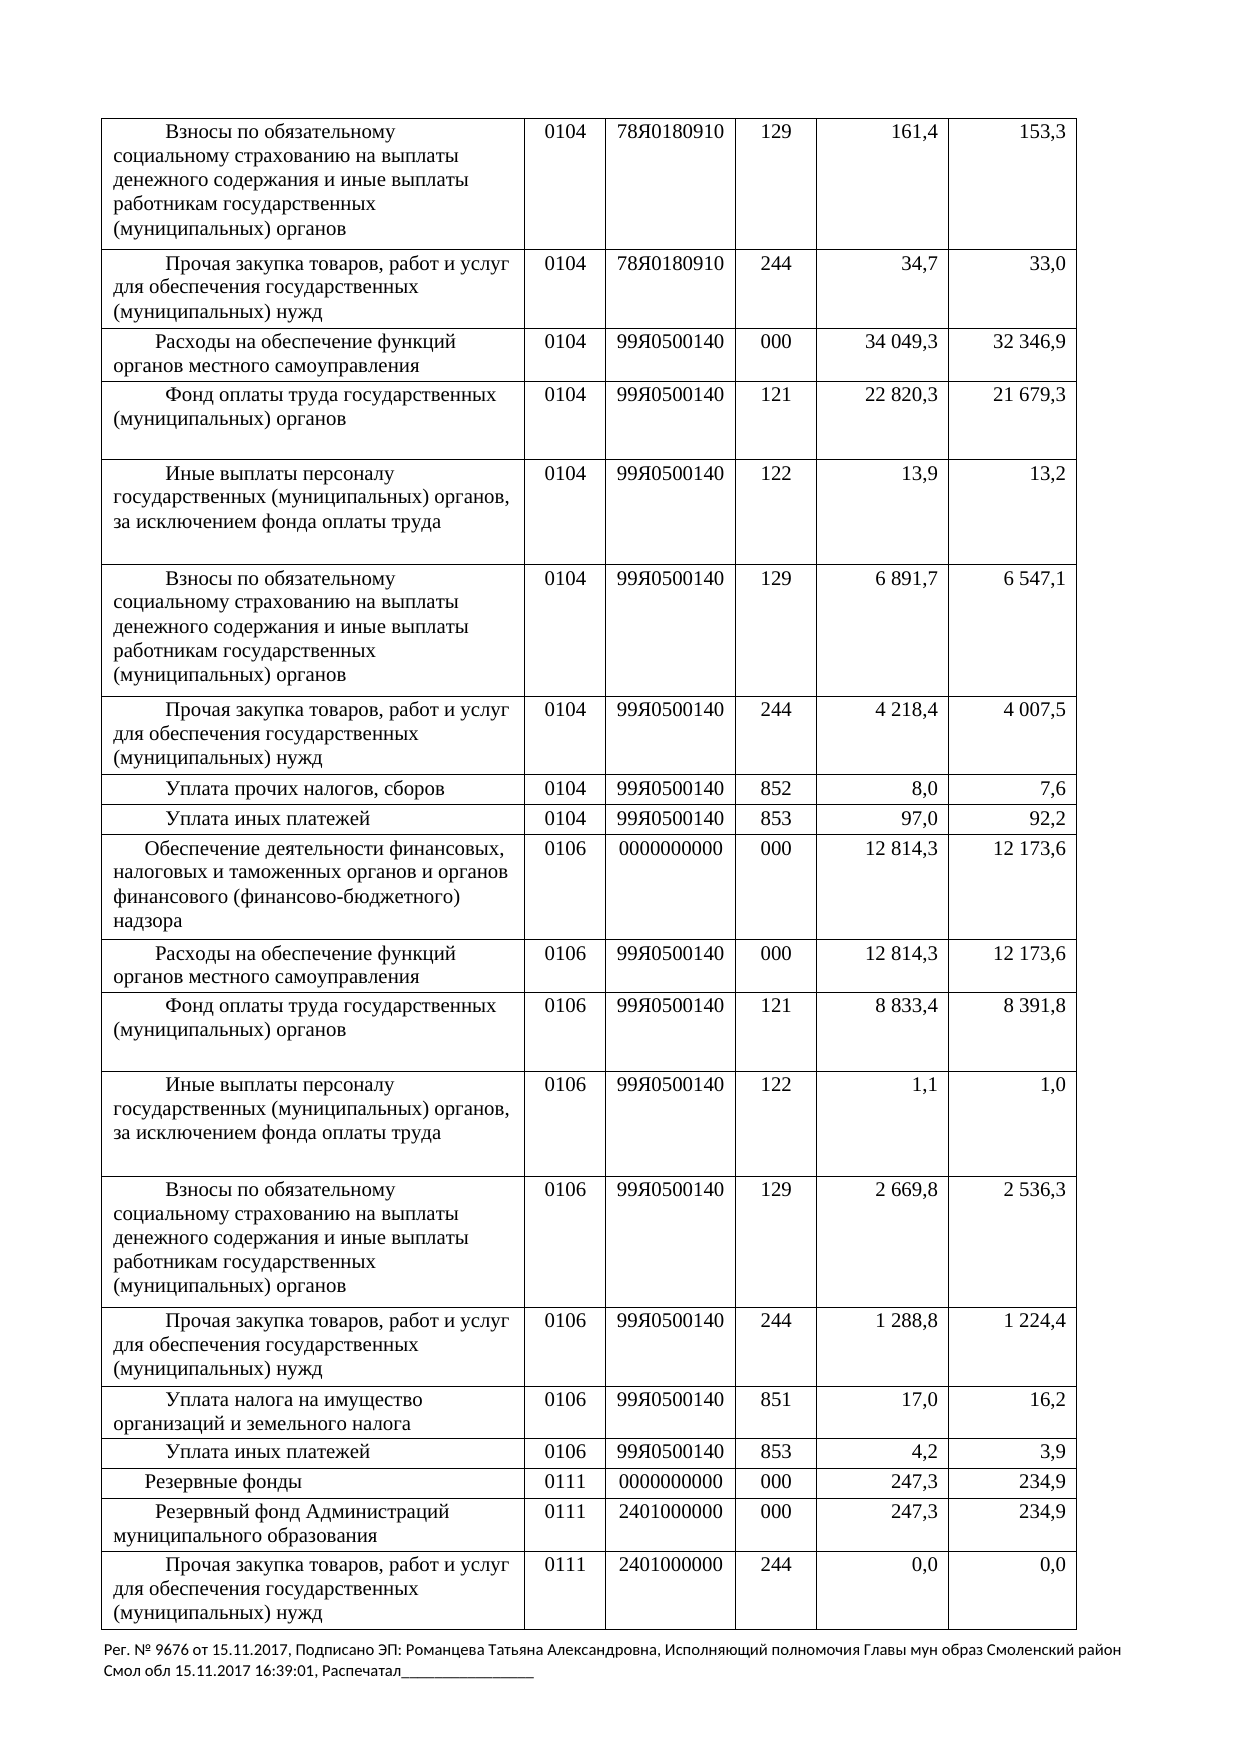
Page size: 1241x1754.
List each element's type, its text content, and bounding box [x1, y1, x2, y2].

table_cell Фонд оплаты труда государственных (муниципальных) органов [102, 382, 524, 459]
table_cell Иные выплаты персоналу государственных (муниципальных) органов, за исключением фонда оплаты труда [102, 460, 524, 564]
table_cell 0106 [525, 835, 605, 939]
table_cell 234,9 [949, 1469, 1076, 1498]
table_cell 129 [736, 1177, 816, 1307]
table_cell 99Я0500140 [606, 1177, 735, 1307]
table_cell 1,1 [817, 1072, 948, 1176]
table_cell 153,3 [949, 119, 1076, 249]
table_cell 0106 [525, 1177, 605, 1307]
table_cell 12 814,3 [817, 835, 948, 939]
table_cell 99Я0500140 [606, 1072, 735, 1176]
table_cell 3,9 [949, 1439, 1076, 1468]
table_cell 1 288,8 [817, 1308, 948, 1386]
table_cell 99Я0500140 [606, 329, 735, 381]
table_cell 78Я0180910 [606, 250, 735, 328]
table_cell 851 [736, 1387, 816, 1438]
table_cell Обеспечение деятельности финансовых, налоговых и таможенных органов и органов финансового (финансово-бюджетного) надзора [102, 835, 524, 939]
table_cell 99Я0500140 [606, 1308, 735, 1386]
table_cell Прочая закупка товаров, работ и услуг для обеспечения государственных (муниципальных) нужд [102, 250, 524, 328]
table_cell 32 346,9 [949, 329, 1076, 381]
table_cell 97,0 [817, 805, 948, 834]
table_cell Прочая закупка товаров, работ и услуг для обеспечения государственных (муниципальных) нужд [102, 697, 524, 774]
table_cell 99Я0500140 [606, 460, 735, 564]
table_cell 0104 [525, 805, 605, 834]
table_cell 244 [736, 1308, 816, 1386]
table_cell 0104 [525, 565, 605, 696]
table_cell 99Я0500140 [606, 805, 735, 834]
table_cell 2401000000 [606, 1552, 735, 1629]
table_cell 12 814,3 [817, 940, 948, 992]
table_cell 0106 [525, 993, 605, 1071]
table_cell 21 679,3 [949, 382, 1076, 459]
table_cell 244 [736, 1552, 816, 1629]
table_cell Резервные фонды [102, 1469, 524, 1498]
table_cell Расходы на обеспечение функций органов местного самоуправления [102, 329, 524, 381]
table_cell 4 218,4 [817, 697, 948, 774]
table_cell 6 547,1 [949, 565, 1076, 696]
table_cell 4,2 [817, 1439, 948, 1468]
table_cell 0,0 [817, 1552, 948, 1629]
table_cell 1 224,4 [949, 1308, 1076, 1386]
table_cell 0106 [525, 1308, 605, 1386]
table_cell 99Я0500140 [606, 565, 735, 696]
table_cell 244 [736, 697, 816, 774]
table_cell 8,0 [817, 775, 948, 804]
table_cell Уплата налога на имущество организаций и земельного налога [102, 1387, 524, 1438]
table_cell 8 833,4 [817, 993, 948, 1071]
table_cell 13,9 [817, 460, 948, 564]
table_cell 4 007,5 [949, 697, 1076, 774]
table_cell 16,2 [949, 1387, 1076, 1438]
table_cell 99Я0500140 [606, 775, 735, 804]
table_cell 6 891,7 [817, 565, 948, 696]
table_cell 121 [736, 382, 816, 459]
table_cell 122 [736, 460, 816, 564]
table_cell 000 [736, 940, 816, 992]
table_cell 129 [736, 565, 816, 696]
table_cell 12 173,6 [949, 835, 1076, 939]
table_cell 853 [736, 1439, 816, 1468]
table_cell 99Я0500140 [606, 697, 735, 774]
table_cell Прочая закупка товаров, работ и услуг для обеспечения государственных (муниципальных) нужд [102, 1308, 524, 1386]
table_cell 34 049,3 [817, 329, 948, 381]
table_cell 000 [736, 1469, 816, 1498]
table_cell 2 536,3 [949, 1177, 1076, 1307]
table_cell 121 [736, 993, 816, 1071]
table_cell 0104 [525, 775, 605, 804]
table_cell 0104 [525, 382, 605, 459]
table_cell 0111 [525, 1469, 605, 1498]
table_cell 0104 [525, 460, 605, 564]
table_cell 000 [736, 1499, 816, 1551]
table_cell 122 [736, 1072, 816, 1176]
table_cell 0111 [525, 1499, 605, 1551]
table_cell 000 [736, 835, 816, 939]
table_cell 247,3 [817, 1499, 948, 1551]
table_cell 0,0 [949, 1552, 1076, 1629]
table_cell 92,2 [949, 805, 1076, 834]
table_cell 0106 [525, 1387, 605, 1438]
table_cell 0000000000 [606, 835, 735, 939]
table_cell Фонд оплаты труда государственных (муниципальных) органов [102, 993, 524, 1071]
table_cell 22 820,3 [817, 382, 948, 459]
table_cell 234,9 [949, 1499, 1076, 1551]
table_cell 99Я0500140 [606, 940, 735, 992]
table_cell 000 [736, 329, 816, 381]
table_cell Уплата иных платежей [102, 805, 524, 834]
table_cell Прочая закупка товаров, работ и услуг для обеспечения государственных (муниципальных) нужд [102, 1552, 524, 1629]
table_cell 78Я0180910 [606, 119, 735, 249]
table_cell 244 [736, 250, 816, 328]
table_cell Взносы по обязательному социальному страхованию на выплаты денежного содержания и иные выплаты работникам государственных (муниципальных) органов [102, 119, 524, 249]
table_cell 129 [736, 119, 816, 249]
table_cell Взносы по обязательному социальному страхованию на выплаты денежного содержания и иные выплаты работникам государственных (муниципальных) органов [102, 1177, 524, 1307]
table_cell Расходы на обеспечение функций органов местного самоуправления [102, 940, 524, 992]
table_cell 0111 [525, 1552, 605, 1629]
table_cell 0106 [525, 1072, 605, 1176]
table_cell 99Я0500140 [606, 382, 735, 459]
table_cell 13,2 [949, 460, 1076, 564]
table_cell 0000000000 [606, 1469, 735, 1498]
table_cell Уплата прочих налогов, сборов [102, 775, 524, 804]
table_cell Резервный фонд Администраций муниципального образования [102, 1499, 524, 1551]
table_cell 17,0 [817, 1387, 948, 1438]
table_cell 0104 [525, 329, 605, 381]
table_cell 853 [736, 805, 816, 834]
table_cell 99Я0500140 [606, 993, 735, 1071]
table_cell 0104 [525, 250, 605, 328]
table_cell Уплата иных платежей [102, 1439, 524, 1468]
table_cell 99Я0500140 [606, 1387, 735, 1438]
table_cell 2 669,8 [817, 1177, 948, 1307]
table_cell 0106 [525, 940, 605, 992]
table_cell 2401000000 [606, 1499, 735, 1551]
table_cell Иные выплаты персоналу государственных (муниципальных) органов, за исключением фонда оплаты труда [102, 1072, 524, 1176]
table_cell 12 173,6 [949, 940, 1076, 992]
table_cell 247,3 [817, 1469, 948, 1498]
table_cell 852 [736, 775, 816, 804]
table_cell 0106 [525, 1439, 605, 1468]
table_cell 33,0 [949, 250, 1076, 328]
table_cell 8 391,8 [949, 993, 1076, 1071]
table_cell 34,7 [817, 250, 948, 328]
table_cell 161,4 [817, 119, 948, 249]
table_cell 0104 [525, 697, 605, 774]
table_cell Взносы по обязательному социальному страхованию на выплаты денежного содержания и иные выплаты работникам государственных (муниципальных) органов [102, 565, 524, 696]
table_cell 99Я0500140 [606, 1439, 735, 1468]
table_cell 0104 [525, 119, 605, 249]
table_cell 1,0 [949, 1072, 1076, 1176]
table_cell 7,6 [949, 775, 1076, 804]
